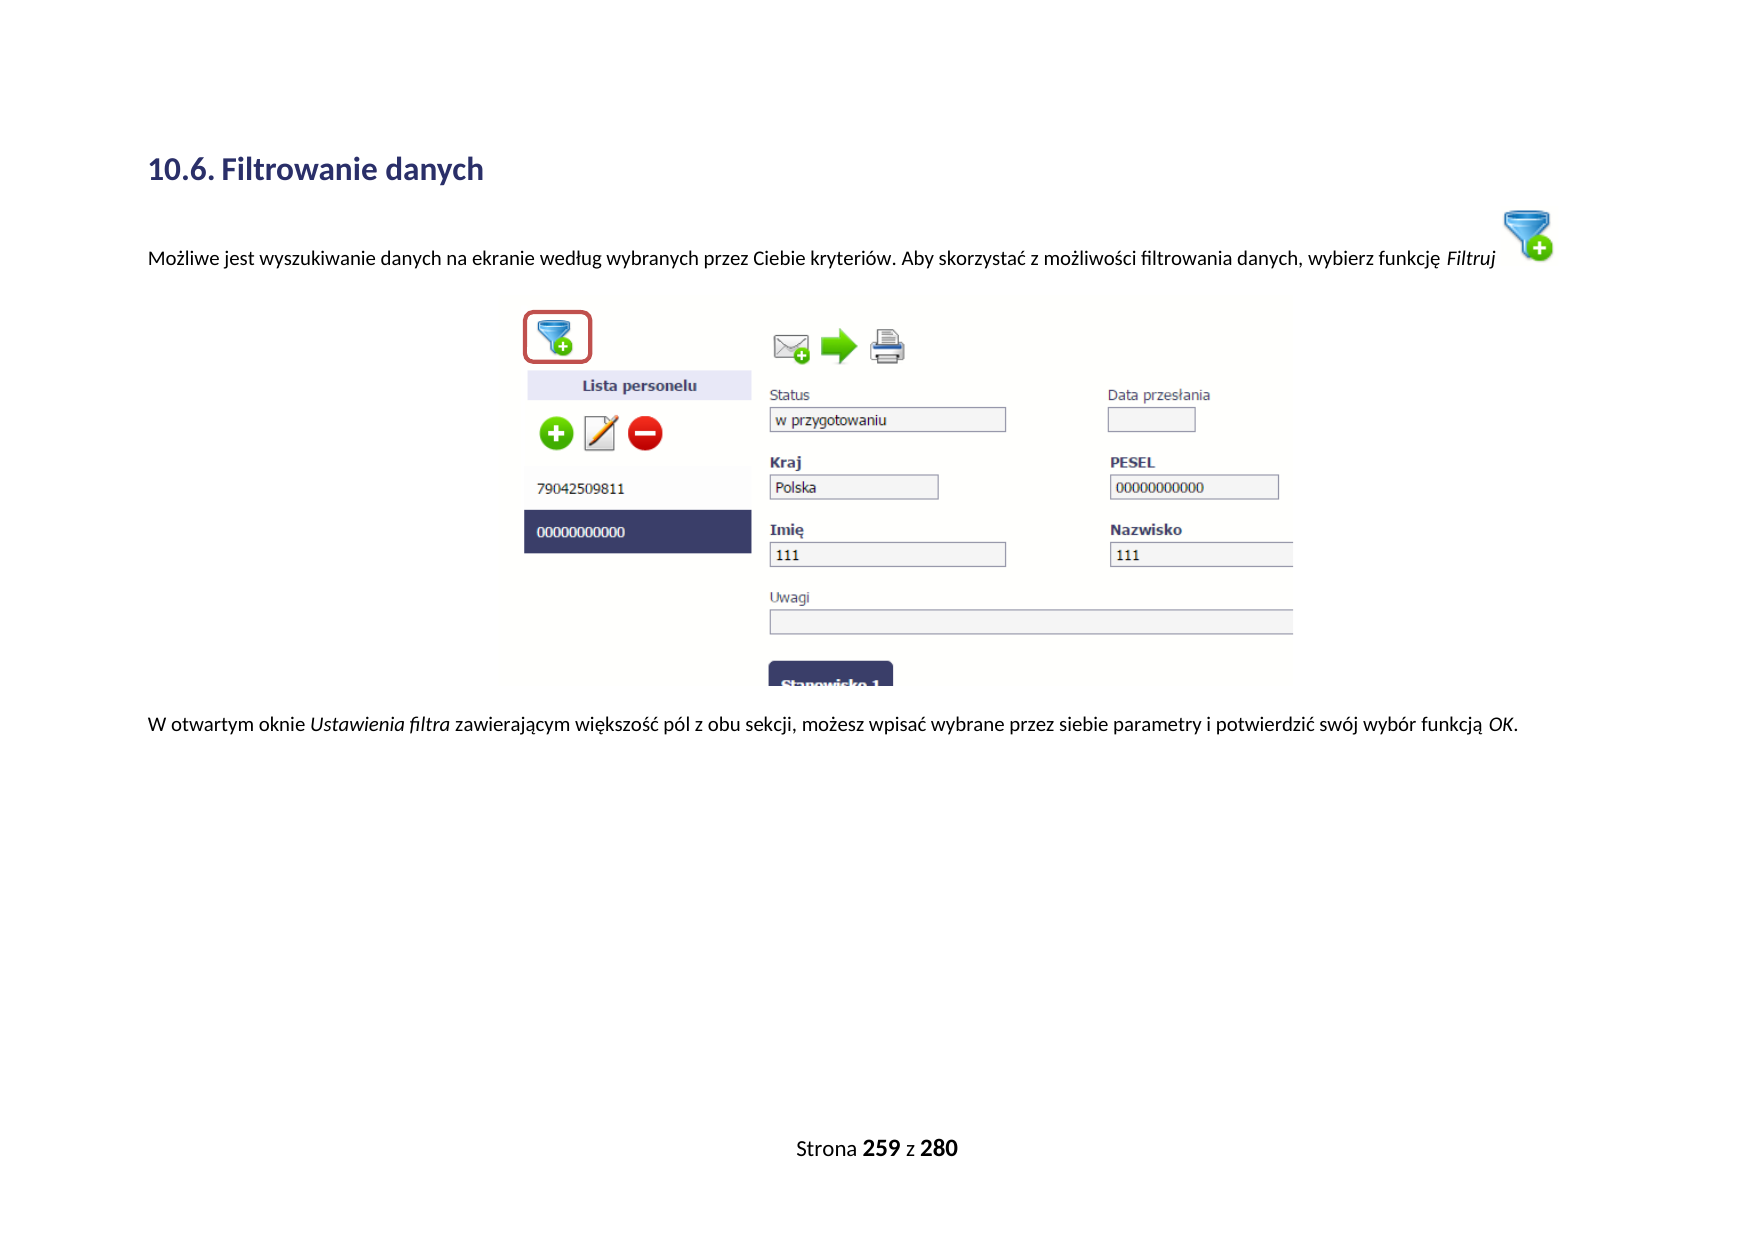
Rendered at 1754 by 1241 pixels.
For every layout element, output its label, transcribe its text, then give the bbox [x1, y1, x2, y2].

picture [1500, 206, 1559, 266]
subtitle Filtrowanie danych [147, 148, 1606, 188]
picture [498, 295, 1294, 686]
text Możliwe jest wyszukiwanie danych na ekranie według wybranych przez Ciebie kryteriów. Aby skorzystać z możliwości filtrowania danych, wybierz funkcję Filtruj [148, 207, 1606, 270]
text W otwartym oknie Ustawienia filtra zawierającym większość pól z obu sekcji, możesz wpisać wybrane przez siebie parametry i potwierdzić swój wybór funkcją OK. [148, 712, 1606, 737]
